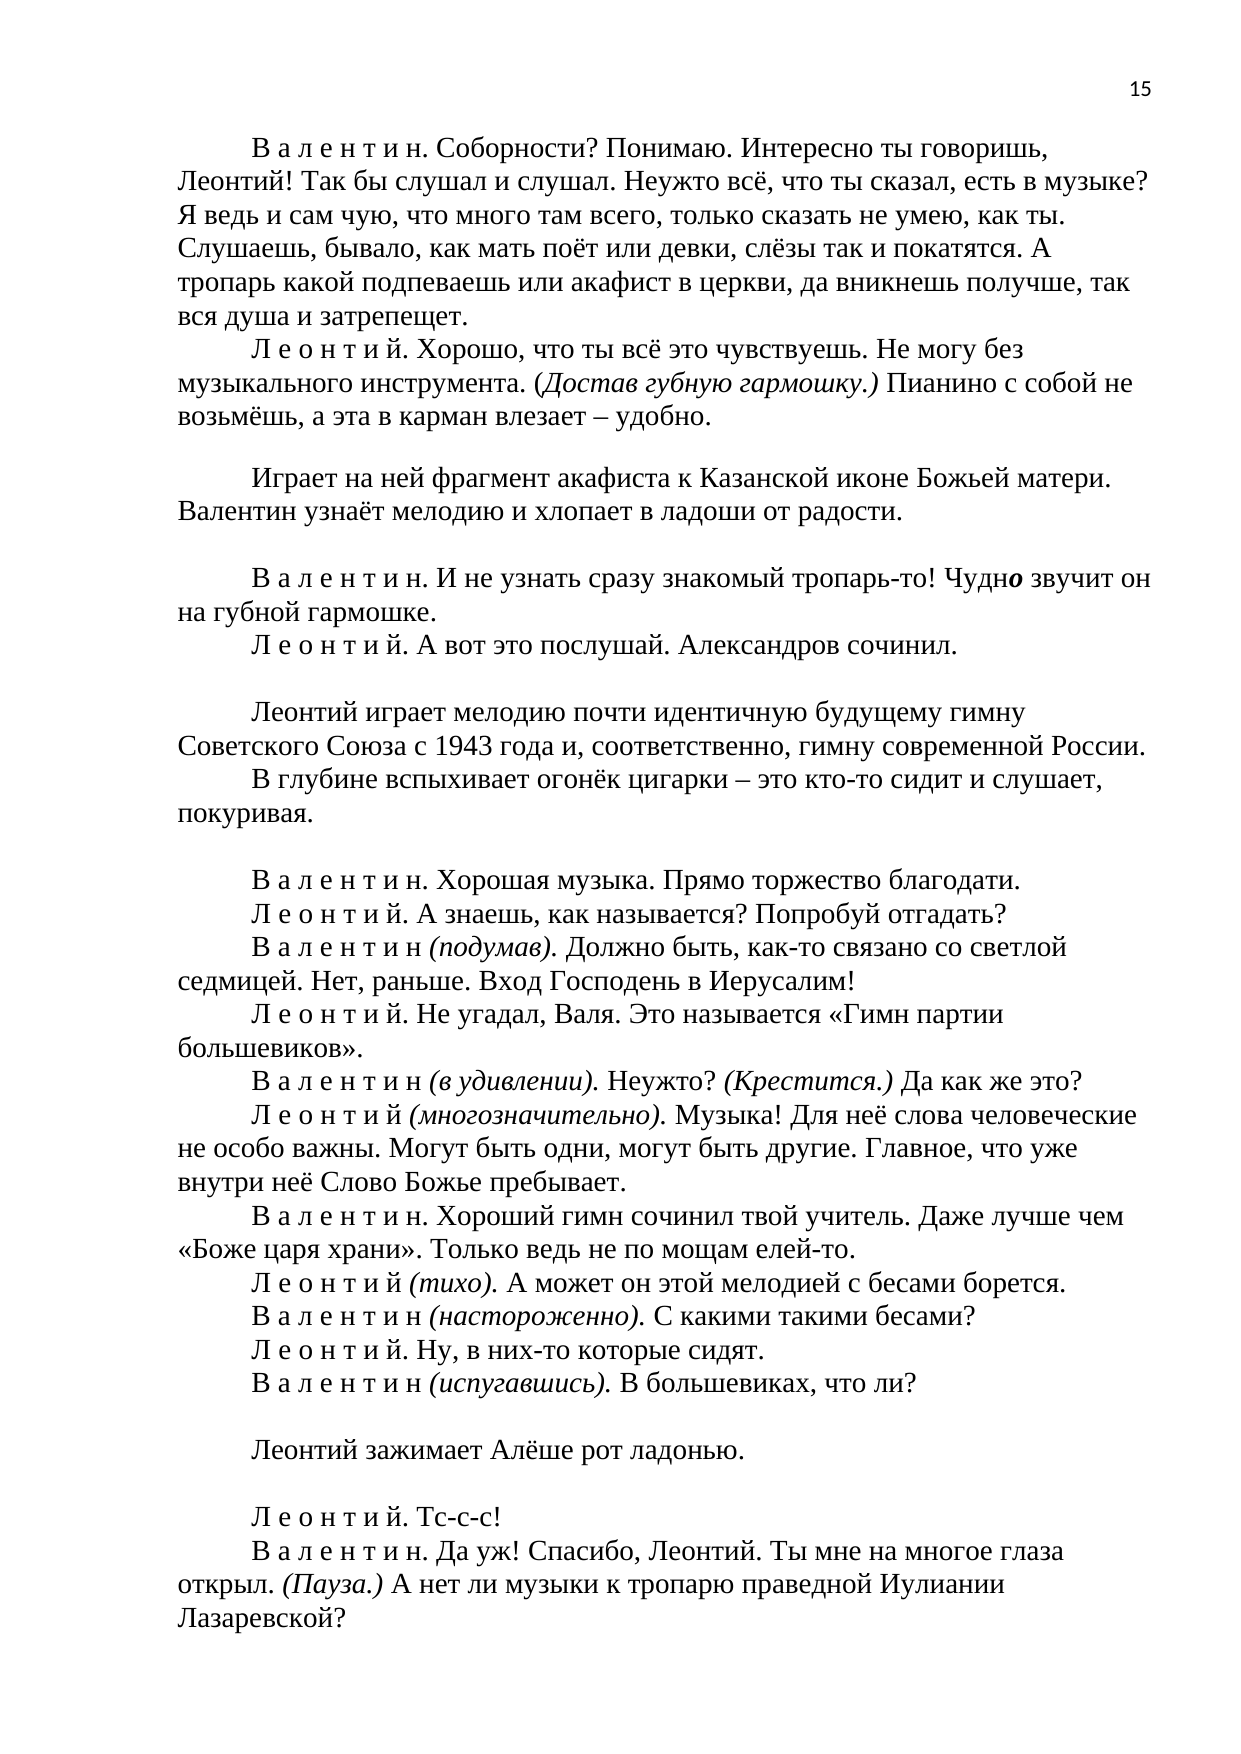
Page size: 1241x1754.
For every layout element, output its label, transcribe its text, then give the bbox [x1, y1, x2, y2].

text Л е о н т и й. Тс-с-с! [177, 1499, 1152, 1533]
text В а л е н т и н. Хорошая музыка. Прямо торжество благодати. [177, 862, 1152, 896]
text Леонтий зажимает Алёше рот ладонью. [177, 1432, 1152, 1466]
text В а л е н т и н (испугавшись). В большевиках, что ли? [177, 1365, 1152, 1399]
text Л е о н т и й. Ну, в них-то которые сидят. [177, 1332, 1152, 1365]
text Леонтий играет мелодию почти идентичную будущему гимну Советского Союза с 1943 года и, соответственно, гимну современной России. [177, 694, 1152, 762]
text Играет на ней фрагмент акафиста к Казанской иконе Божьей матери. Валентин узнаёт мелодию и хлопает в ладоши от радости. [177, 460, 1152, 527]
text В а л е н т и н (подумав). Должно быть, как-то связано со светлой седмицей. Нет, раньше. Вход Господень в Иерусалим! [177, 929, 1152, 996]
text Л е о н т и й (тихо). А может он этой мелодией с бесами борется. [177, 1265, 1152, 1298]
text Л е о н т и й. Хорошо, что ты всё это чувствуешь. Не могу без музыкального инструмента. (Достав губную гармошку.) Пианино с собой не возьмёшь, а эта в карман влезает – удобно. [177, 331, 1152, 432]
text Л е о н т и й. Не угадал, Валя. Это называется «Гимн партии большевиков». [177, 996, 1152, 1063]
text Л е о н т и й. А знаешь, как называется? Попробуй отгадать? [177, 896, 1152, 929]
text В а л е н т и н. И не узнать сразу знакомый тропарь-то! Чудно звучит он на губной гармошке. [177, 560, 1152, 627]
text В глубине вспыхивает огонёк цигарки – это кто-то сидит и слушает, покуривая. [177, 762, 1152, 829]
text В а л е н т и н (в удивлении). Неужто? (Крестится.) Да как же это? [177, 1063, 1152, 1097]
text В а л е н т и н. Да уж! Спасибо, Леонтий. Ты мне на многое глаза открыл. (Пауза.) А нет ли музыки к тропарю праведной Иулиании Лазаревской? [177, 1533, 1152, 1634]
text Л е о н т и й. А вот это послушай. Александров сочинил. [177, 627, 1152, 661]
text В а л е н т и н. Хороший гимн сочинил твой учитель. Даже лучше чем «Боже царя храни». Только ведь не по мощам елей-то. [177, 1198, 1152, 1265]
text В а л е н т и н (настороженно). С какими такими бесами? [177, 1298, 1152, 1332]
text В а л е н т и н. Соборности? Понимаю. Интересно ты говоришь, Леонтий! Так бы слушал и слушал. Неужто всё, что ты сказал, есть в музыке? Я ведь и сам чую, что много там всего, только сказать не умею, как ты. Слушаешь, бывало, как мать поёт или девки, слёзы так и покатятся. А тропарь какой подпеваешь или акафист в церкви, да вникнешь получше, так вся душа и затрепещет. [177, 130, 1152, 331]
text Л е о н т и й (многозначительно). Музыка! Для неё слова человеческие не особо важны. Могут быть одни, могут быть другие. Главное, что уже внутри неё Слово Божье пребывает. [177, 1097, 1152, 1198]
